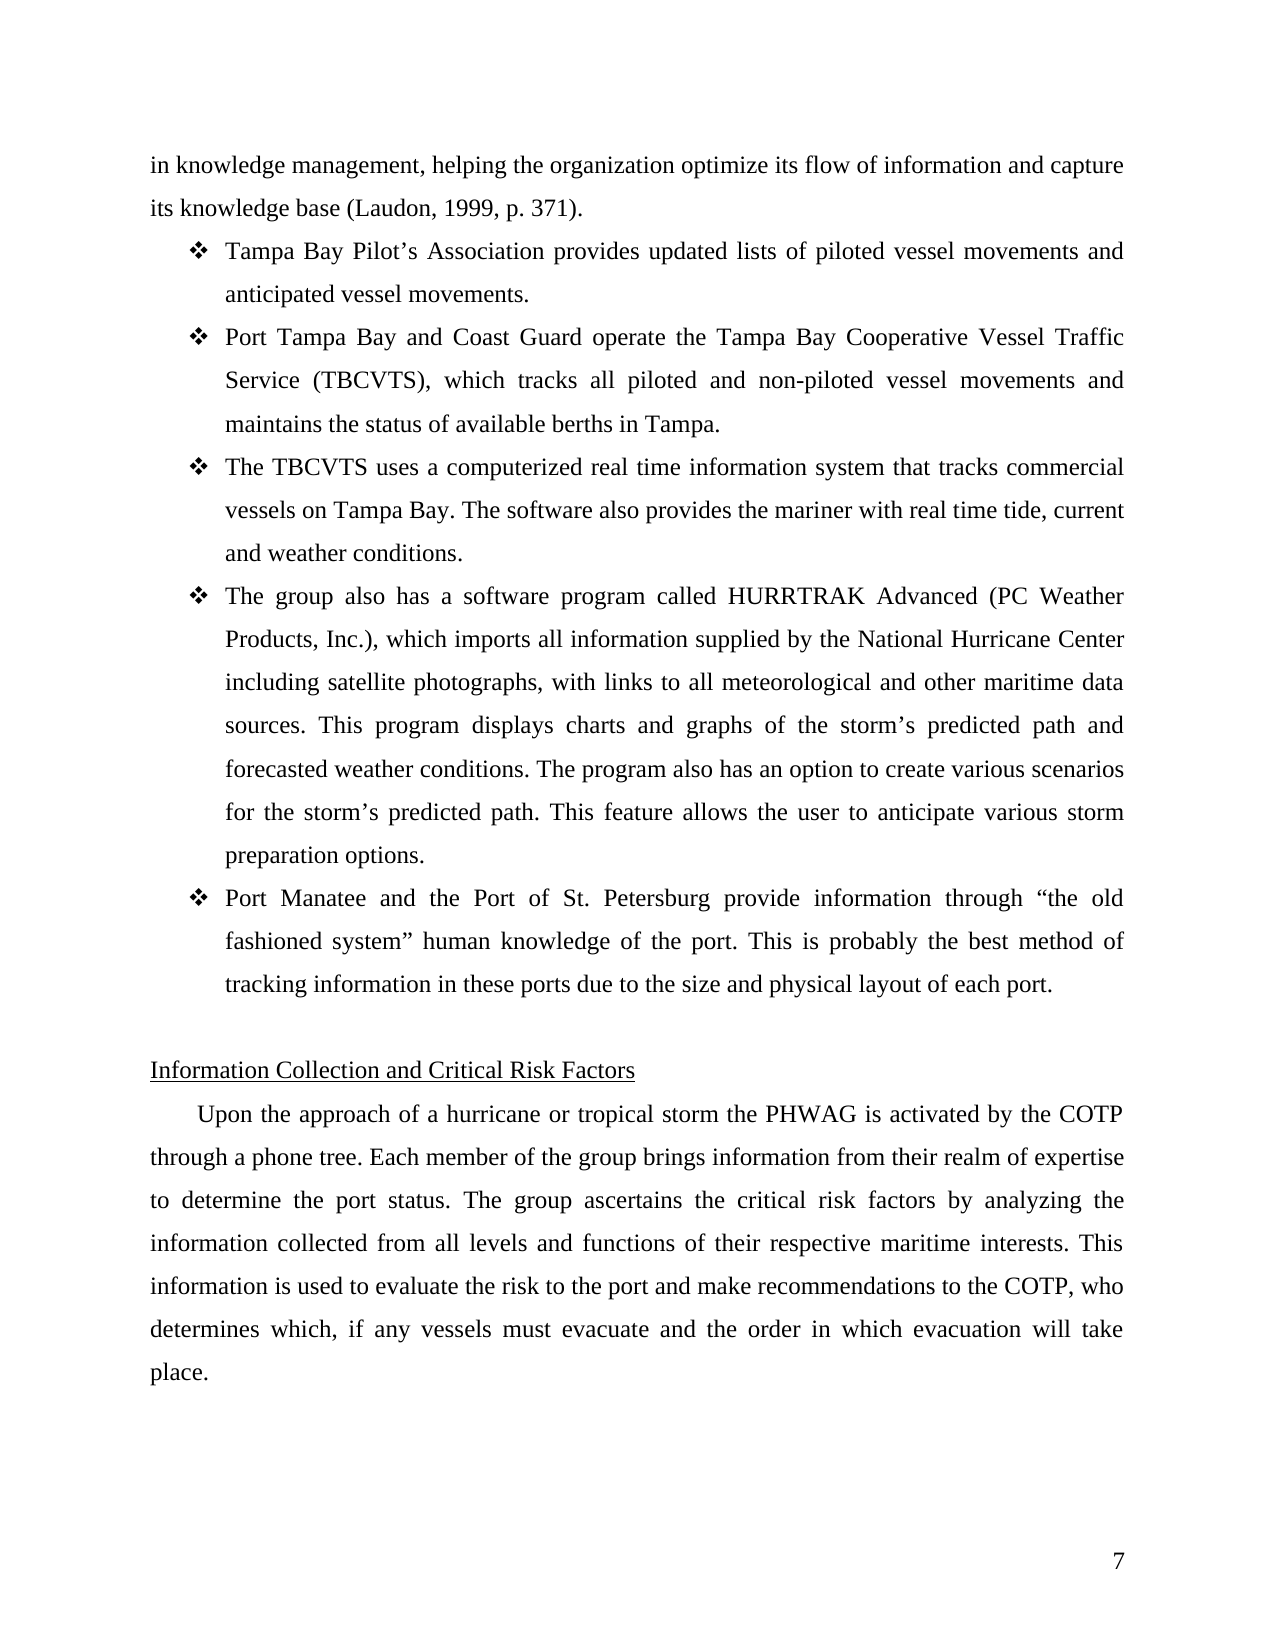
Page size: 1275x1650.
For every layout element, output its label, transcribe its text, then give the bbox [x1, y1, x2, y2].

list The TBCVTS uses a computerized real time information system that tracks commercial vessels on Tampa Bay. The software also provides the mariner with real time tide, current and weather conditions. [187, 452, 1125, 567]
list Tampa Bay Pilot’s Association provides updated lists of piloted vessel movements and anticipated vessel movements. [187, 236, 1125, 308]
subtitle Information Collection and Critical Risk Factors [150, 1056, 1125, 1084]
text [150, 150, 1125, 222]
list The group also has a software program called HURRTRAK Advanced (PC Weather Products, Inc.), which imports all information supplied by the National Hurricane Center including satellite photographs, with links to all meteorological and other maritime data sources. This program displays charts and graphs of the storm’s predicted path and forecasted weather conditions. The program also has an option to create various scenarios for the storm’s predicted path. This feature allows the user to anticipate various storm preparation options. [187, 581, 1125, 869]
text Upon the approach of a hurricane or tropical storm the PHWAG is activated by the COTP through a phone tree. Each member of the group brings information from their realm of expertise to determine the port status. The group ascertains the critical risk factors by analyzing the information collected from all levels and functions of their respective maritime interests. This information is used to evaluate the risk to the port and make recommendations to the COTP, who determines which, if any vessels must evacuate and the order in which evacuation will take place. [150, 1099, 1125, 1386]
list Port Manatee and the Port of St. Petersburg provide information through “the old fashioned system” human knowledge of the port. This is probably the best method of tracking information in these ports due to the size and physical layout of each port. [187, 883, 1125, 998]
list Port Tampa Bay and Coast Guard operate the Tampa Bay Cooperative Vessel Traffic Service (TBCVTS), which tracks all piloted and non-piloted vessel movements and maintains the status of available berths in Tampa. [187, 322, 1125, 437]
